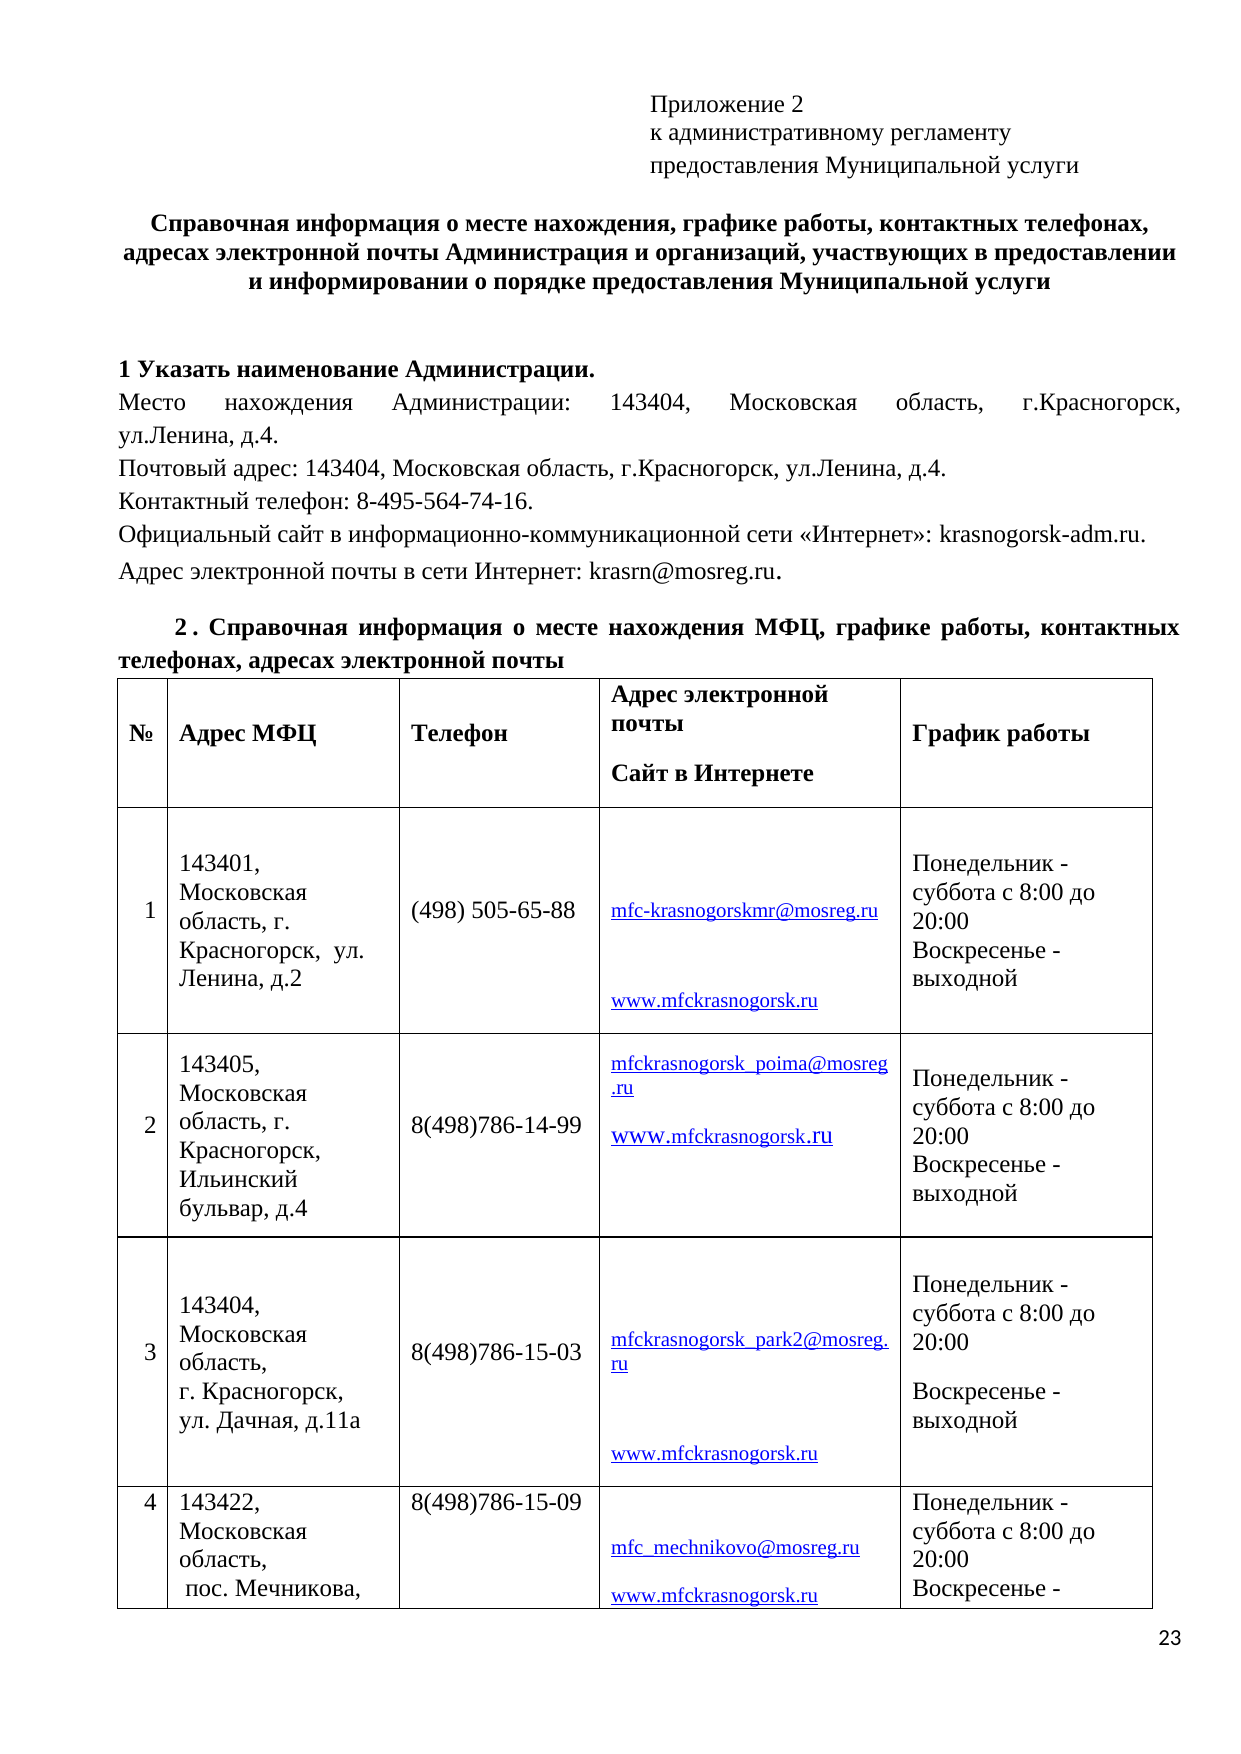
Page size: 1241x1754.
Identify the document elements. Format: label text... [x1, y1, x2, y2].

text Официальный сайт в информационно-коммуникационной сети «Интернет»: krasnogorsk-adm.ru. [118, 519, 1181, 548]
table_cell 2 [118, 1034, 167, 1236]
table_cell 4 [118, 1487, 167, 1607]
table_cell (498) 505-65-88 [400, 808, 599, 1033]
text Контактный телефон: 8-495-564-74-16. [118, 486, 1181, 515]
table_cell mfckrasnogorsk_poima@mosreg.ru www.mfckrasnogorsk.ru [600, 1034, 900, 1236]
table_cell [600, 1487, 900, 1607]
table_cell mfc-krasnogorskmr@mosreg.ru www.mfckrasnogorsk.ru [600, 808, 900, 1033]
table_cell 143404, Московская область, г. Красногорск, ул. Дачная, д.11а [168, 1238, 399, 1486]
table_cell mfckrasnogorsk_park2@mosreg.ru www.mfckrasnogorsk.ru [600, 1238, 900, 1486]
table_header № [118, 679, 167, 807]
table_cell 143401, Московская область, г. Красногорск, ул. Ленина, д.2 [168, 808, 399, 1033]
table_cell Понедельник - суббота с 8:00 до 20:00 Воскресенье - выходной [901, 1238, 1152, 1486]
table_header Адрес электронной почты Сайт в Интернете [600, 679, 900, 807]
table_header График работы [901, 679, 1152, 807]
table_cell 3 [118, 1238, 167, 1486]
table_cell 8(498)786-15-03 [400, 1238, 599, 1486]
table_cell 8(498)786-15-09 [400, 1487, 599, 1607]
text 1 Указать наименование Администрации. [118, 354, 1181, 383]
table_header Телефон [400, 679, 599, 807]
text к административному регламенту предоставления Муниципальной услуги [650, 117, 1181, 179]
subtitle Приложение 2 [650, 89, 1181, 117]
table_cell 1 [118, 808, 167, 1033]
table_cell 143405, Московская область, г. Красногорск, Ильинский бульвар, д.4 [168, 1034, 399, 1236]
list . Справочная информация о месте нахождения МФЦ, графике работы, контактных телефонах, адресах электронной почты [118, 612, 1181, 674]
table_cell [901, 1487, 1152, 1607]
table_cell 8(498)786-14-99 [400, 1034, 599, 1236]
table_cell Понедельник - суббота с 8:00 до 20:00 Воскресенье - выходной [901, 1034, 1152, 1236]
table_cell Понедельник - суббота с 8:00 до 20:00 Воскресенье - выходной [901, 808, 1152, 1033]
text Место нахождения Администрации: 143404, Московская область, г.Красногорск, ул.Ленина, д.4. [118, 387, 1181, 449]
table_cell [168, 1487, 399, 1607]
text Почтовый адрес: 143404, Московская область, г.Красногорск, ул.Ленина, д.4. [118, 453, 1181, 482]
text Адрес электронной почты в сети Интернет: krasrn@mosreg.ru. [118, 552, 1181, 586]
table_header Адрес МФЦ [168, 679, 399, 807]
subtitle Справочная информация о месте нахождения, графике работы, контактных телефонах, адресах электронной почты Администрация и организаций, участвующих в предоставлении и информировании о порядке предоставления Муниципальной услуги [118, 208, 1181, 295]
